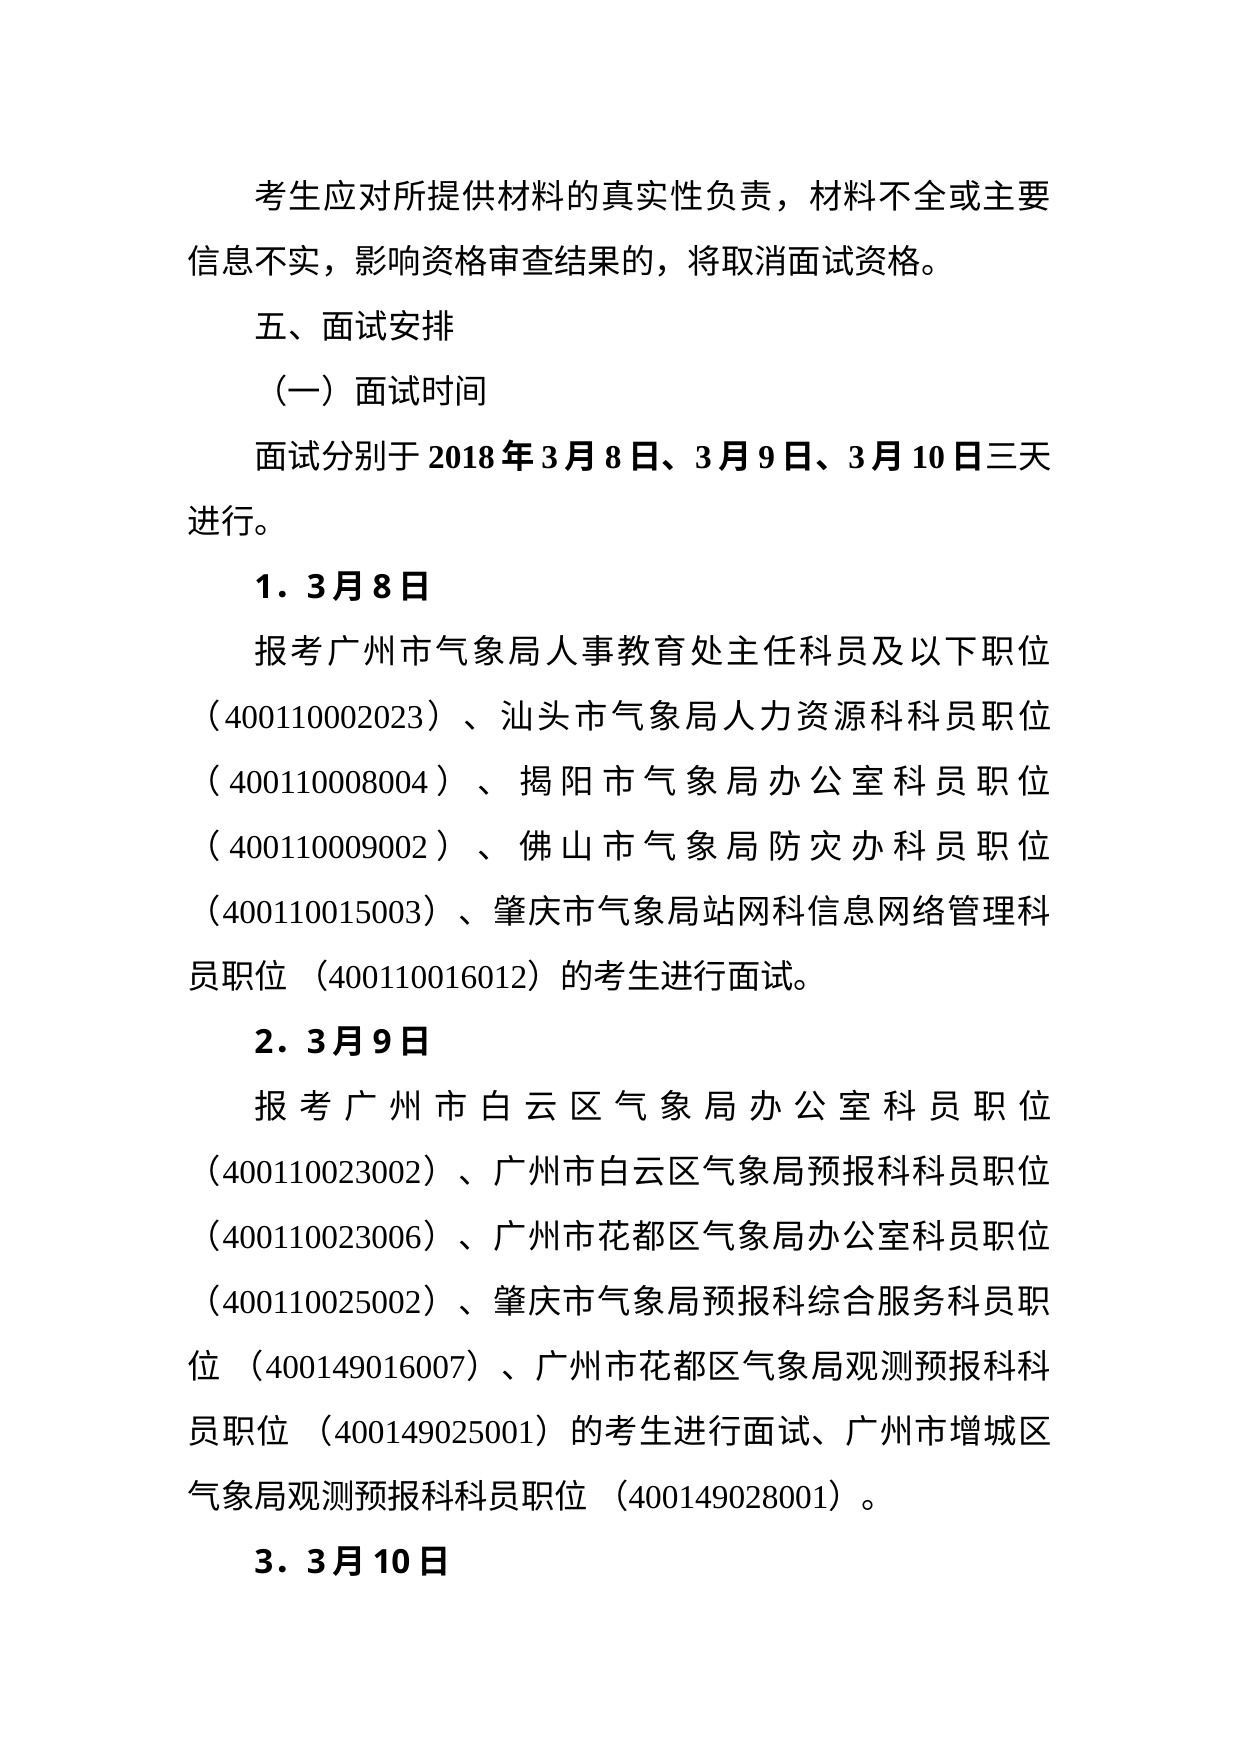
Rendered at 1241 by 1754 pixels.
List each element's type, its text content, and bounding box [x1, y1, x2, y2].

text 考生应对所提供材料的真实性负责，材料不全或主要信息不实，影响资格审查结果的，将取消面试资格。 [187, 162, 1053, 292]
text 1．3月8日 [187, 552, 1053, 617]
text （一）面试时间 [187, 357, 1053, 422]
text 报考广州市白云区气象局办公室科员职位 （400110023002）、广州市白云区气象局预报科科员职位 （400110023006）、广州市花都区气象局办公室科员职位 （400110025002）、肇庆市气象局预报科综合服务科员职位 （400149016007）、广州市花都区气象局观测预报科科员职位 （400149025001）的考生进行面试、广州市增城区气象局观测预报科科员职位 （400149028001）。 [187, 1072, 1053, 1527]
text 报考广州市气象局人事教育处主任科员及以下职位 （400110002023）、汕头市气象局人力资源科科员职位 （400110008004）、揭阳市气象局办公室科员职位 （400110009002）、佛山市气象局防灾办科员职位 （400110015003）、肇庆市气象局站网科信息网络管理科员职位 （400110016012）的考生进行面试。 [187, 617, 1053, 1007]
text 面试分别于2018年3月8日、3月9日、3月10日三天进行。 [187, 422, 1053, 552]
text 五、面试安排 [187, 292, 1053, 357]
text 3．3月10日 [187, 1527, 1053, 1592]
text 2．3月9日 [187, 1007, 1053, 1072]
